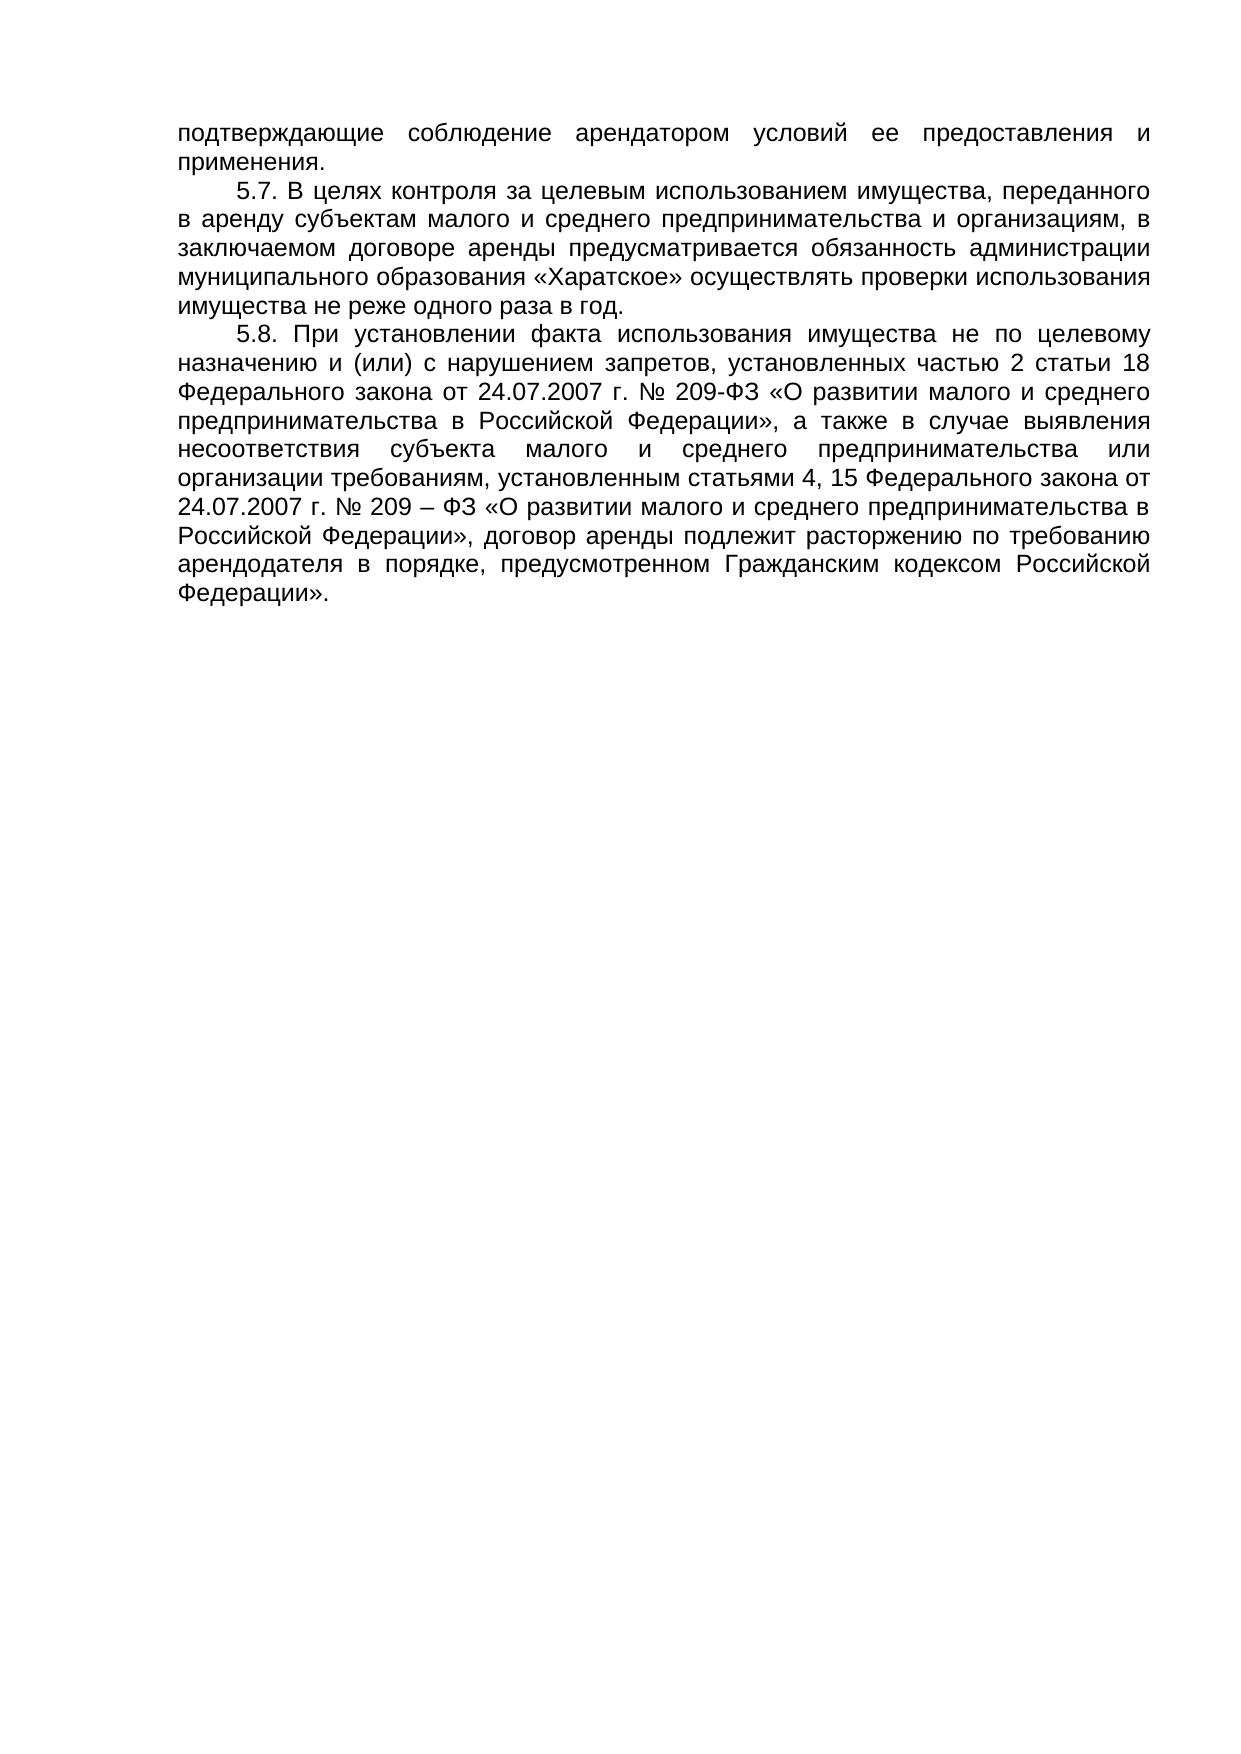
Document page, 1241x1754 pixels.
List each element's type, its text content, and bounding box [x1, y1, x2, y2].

text 5.7. В целях контроля за целевым использованием имущества, переданного в аренду субъектам малого и среднего предпринимательства и организациям, в заключаемом договоре аренды предусматривается обязанность администрации муниципального образования «Харатское» осуществлять проверки использования имущества не реже одного раза в год. [177, 176, 1152, 319]
text 5.8. При установлении факта использования имущества не по целевому назначению и (или) с нарушением запретов, установленных частью 2 статьи 18 Федерального закона от 24.07.2007 г. № 209-ФЗ «О развитии малого и среднего предпринимательства в Российской Федерации», а также в случае выявления несоответствия субъекта малого и среднего предпринимательства или организации требованиям, установленным статьями 4, 15 Федерального закона от 24.07.2007 г. № 209 – ФЗ «О развитии малого и среднего предпринимательства в Российской Федерации», договор аренды подлежит расторжению по требованию арендодателя в порядке, предусмотренном Гражданским кодексом Российской Федерации». [177, 319, 1152, 607]
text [177, 118, 1152, 176]
